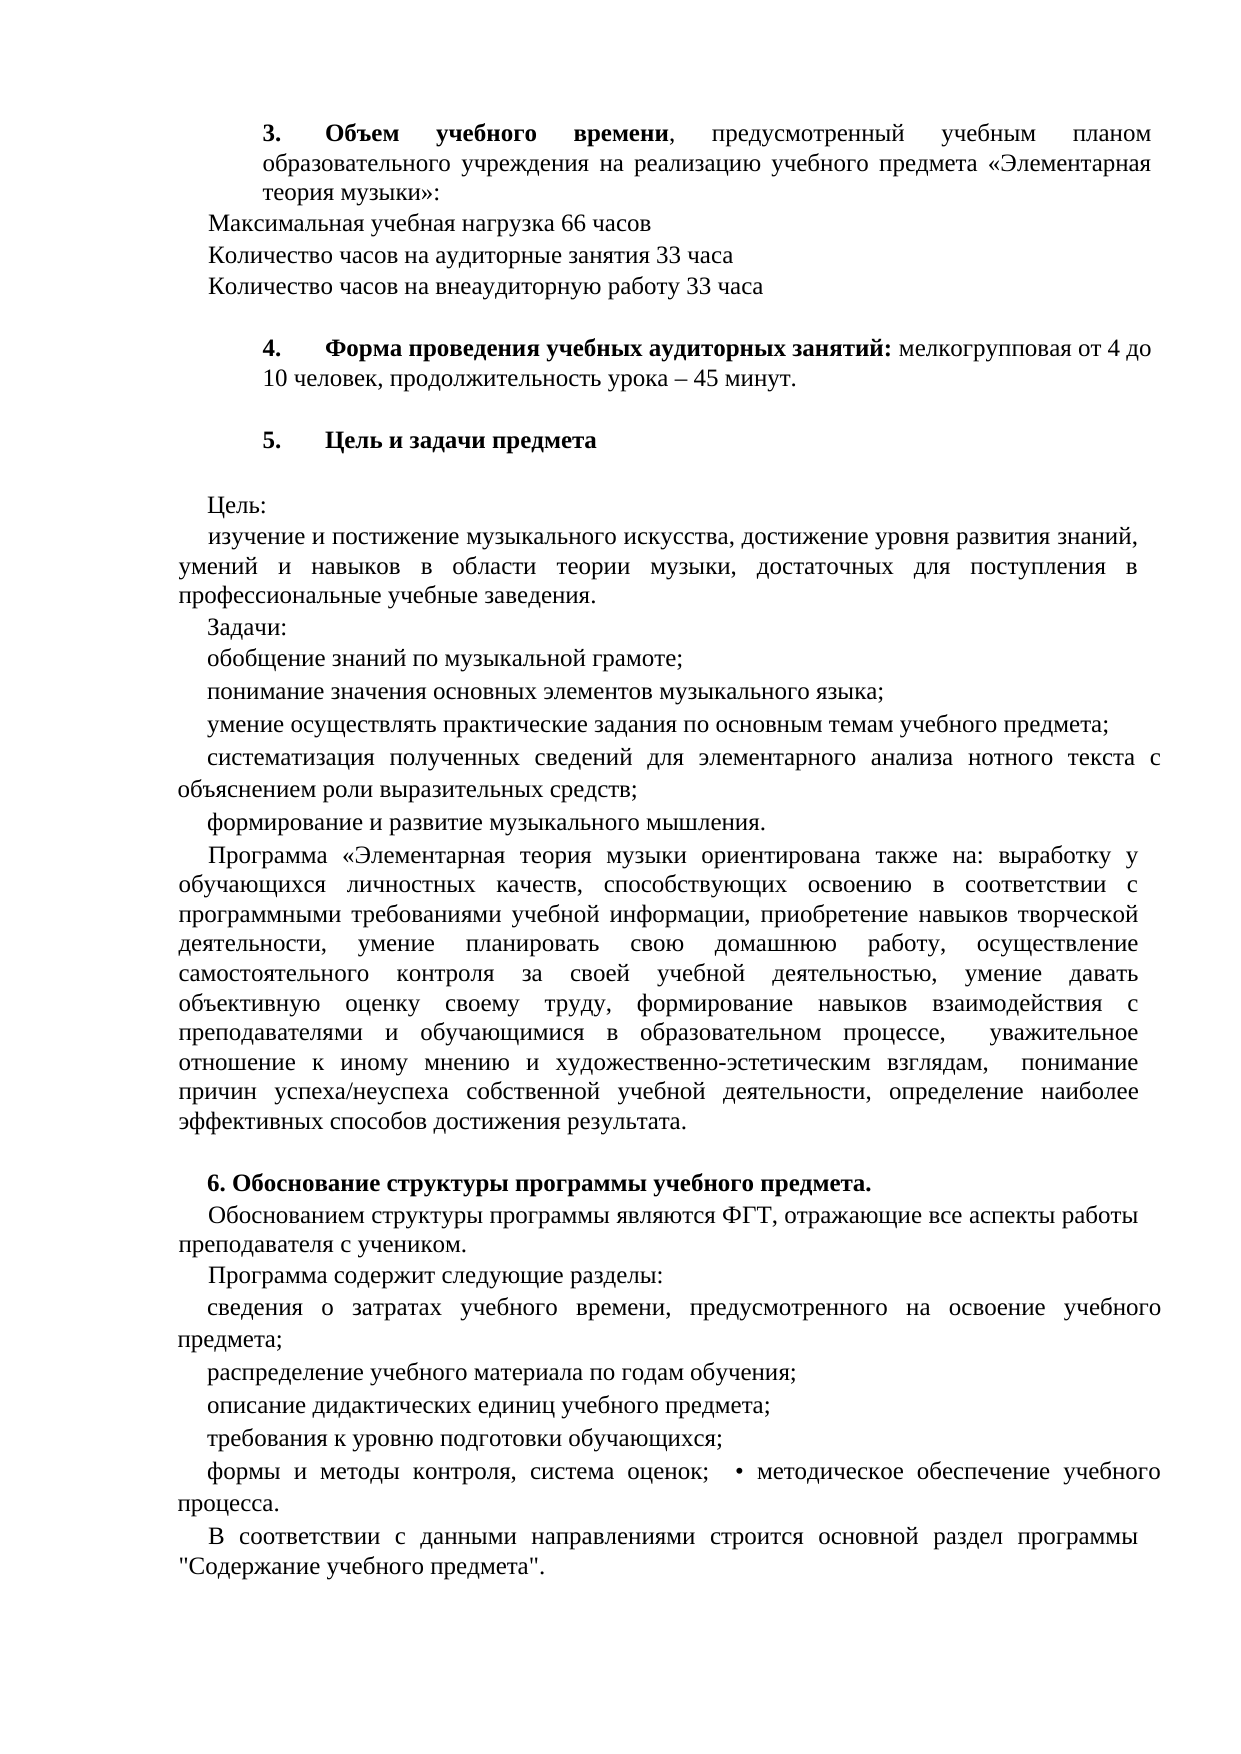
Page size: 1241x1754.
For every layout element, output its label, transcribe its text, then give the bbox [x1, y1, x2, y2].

text формирование и развитие музыкального мышления. [177, 807, 1162, 836]
list Форма проведения учебных аудиторных занятий: мелкогрупповая от 4 до 10 человек, продолжительность урока – 45 минут. [262, 333, 1152, 392]
text требования к уровню подготовки обучающихся; [177, 1423, 1162, 1452]
text умение осуществлять практические задания по основным темам учебного предмета; [177, 709, 1162, 737]
text Количество часов на аудиторные занятия 33 часа [178, 240, 1139, 268]
text обобщение знаний по музыкальной грамоте; [177, 643, 1162, 672]
text распределение учебного материала по годам обучения; [177, 1357, 1162, 1386]
list Цель и задачи предмета [262, 426, 1152, 454]
text Обоснованием структуры программы являются ФГТ, отражающие все аспекты работы преподавателя с учеником. [178, 1200, 1139, 1258]
text Количество часов на внеаудиторную работу 33 часа [178, 271, 1139, 300]
text Задачи: [178, 612, 1152, 640]
text понимание значения основных элементов музыкального языка; [177, 676, 1162, 704]
list Объем учебного времени, предусмотренный учебным планом образовательного учреждения на реализацию учебного предмета «Элементарная теория музыки»: [262, 118, 1152, 206]
text формы и методы контроля, система оценок; • методическое обеспечение учебного процесса. [177, 1456, 1162, 1517]
text 6. Обоснование структуры программы учебного предмета. [178, 1168, 1152, 1197]
text Программа «Элементарная теория музыки ориентирована также на: выработку у обучающихся личностных качеств, способствующих освоению в соответствии с программными требованиями учебной информации, приобретение навыков творческой деятельности, умение планировать свою домашнюю работу, осуществление самостоятельного контроля за своей учебной деятельностью, умение давать объективную оценку своему труду, формирование навыков взаимодействия с преподавателями и обучающимися в образовательном процессе, уважительное отношение к иному мнению и художественно-эстетическим взглядам, понимание причин успеха/неуспеха собственной учебной деятельности, определение наиболее эффективных способов достижения результата. [178, 840, 1139, 1135]
text систематизация полученных сведений для элементарного анализа нотного текста с объяснением роли выразительных средств; [177, 742, 1162, 803]
text изучение и постижение музыкального искусства, достижение уровня развития знаний, умений и навыков в области теории музыки, достаточных для поступления в профессиональные учебные заведения. [178, 521, 1139, 609]
text Максимальная учебная нагрузка 66 часов [178, 208, 1139, 237]
text Программа содержит следующие разделы: [178, 1261, 1139, 1289]
text В соответствии с данными направлениями строится основной раздел программы "Содержание учебного предмета". [178, 1521, 1139, 1579]
text описание дидактических единиц учебного предмета; [177, 1390, 1162, 1419]
text сведения о затратах учебного времени, предусмотренного на освоение учебного предмета; [177, 1292, 1162, 1353]
text Цель: [177, 490, 1152, 519]
